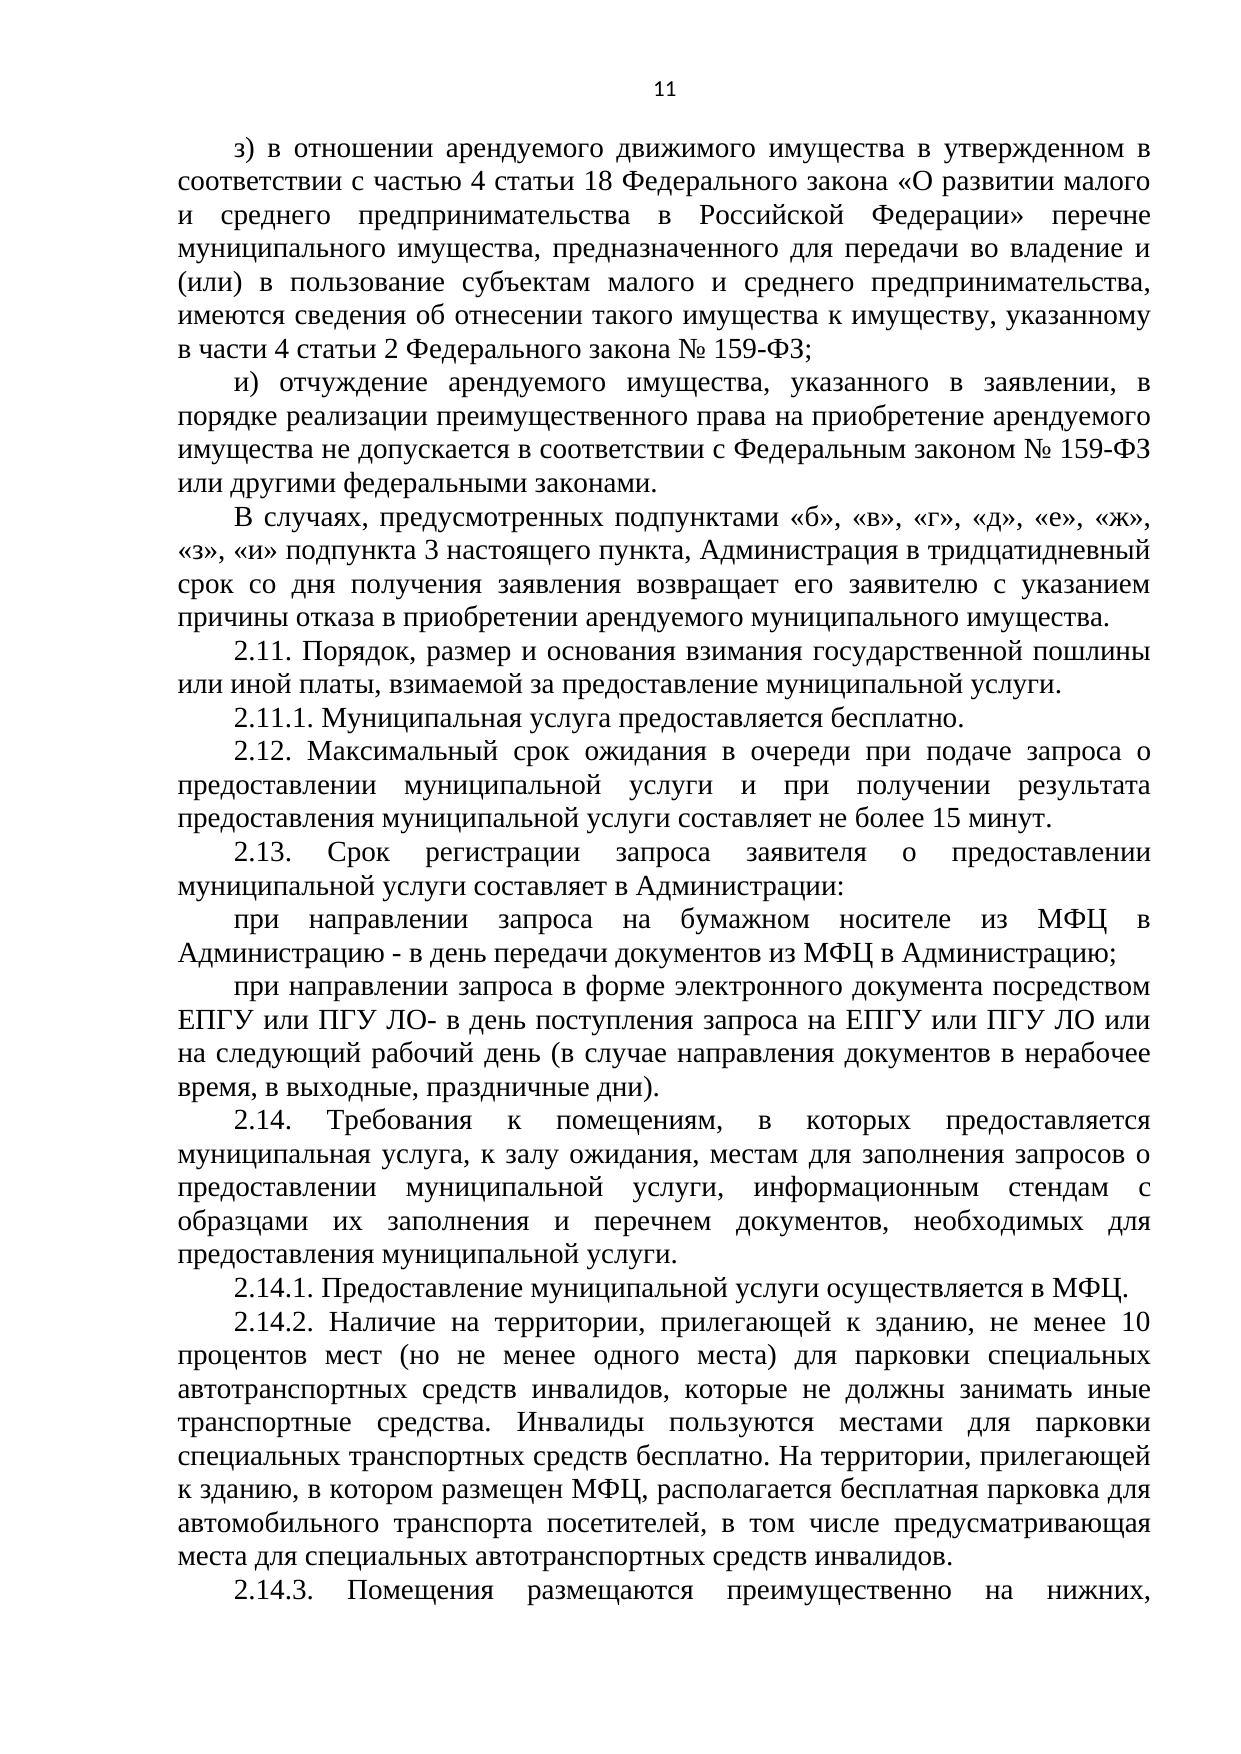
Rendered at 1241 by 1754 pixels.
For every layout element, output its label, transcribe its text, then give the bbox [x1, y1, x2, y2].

text 2.11. Порядок, размер и основания взимания государственной пошлины или иной платы, взимаемой за предоставление муниципальной услуги. [177, 633, 1152, 700]
text и) отчуждение арендуемого имущества, указанного в заявлении, в порядке реализации преимущественного права на приобретение арендуемого имущества не допускается в соответствии с Федеральным законом № 159-ФЗ или другими федеральными законами. [177, 364, 1152, 499]
text при направлении запроса в форме электронного документа посредством ЕПГУ или ПГУ ЛО- в день поступления запроса на ЕПГУ или ПГУ ЛО или на следующий рабочий день (в случае направления документов в нерабочее время, в выходные, праздничные дни). [177, 968, 1152, 1102]
text з) в отношении арендуемого движимого имущества в утвержденном в соответствии с частью 4 статьи 18 Федерального закона «О развитии малого и среднего предпринимательства в Российской Федерации» перечне муниципального имущества, предназначенного для передачи во владение и (или) в пользование субъектам малого и среднего предпринимательства, имеются сведения об отнесении такого имущества к имуществу, указанному в части 4 статьи 2 Федерального закона № 159-ФЗ; [177, 130, 1152, 364]
text В случаях, предусмотренных подпунктами «б», «в», «г», «д», «е», «ж», «з», «и» подпункта 3 настоящего пункта, Администрация в тридцатидневный срок со дня получения заявления возвращает его заявителю с указанием причины отказа в приобретении арендуемого муниципального имущества. [177, 499, 1152, 633]
text 2.12. Максимальный срок ожидания в очереди при подаче запроса о предоставлении муниципальной услуги и при получении результата предоставления муниципальной услуги составляет не более 15 минут. [177, 733, 1152, 834]
text 2.14. Требования к помещениям, в которых предоставляется муниципальная услуга, к залу ожидания, местам для заполнения запросов о предоставлении муниципальной услуги, информационным стендам с образцами их заполнения и перечнем документов, необходимых для предоставления муниципальной услуги. [177, 1102, 1152, 1270]
text 2.11.1. Муниципальная услуга предоставляется бесплатно. [177, 700, 1152, 733]
text 2.13. Срок регистрации запроса заявителя о предоставлении муниципальной услуги составляет в Администрации: [177, 834, 1152, 901]
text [177, 1572, 1152, 1606]
text при направлении запроса на бумажном носителе из МФЦ в Администрацию - в день передачи документов из МФЦ в Администрацию; [177, 901, 1152, 968]
text 2.14.2. Наличие на территории, прилегающей к зданию, не менее 10 процентов мест (но не менее одного места) для парковки специальных автотранспортных средств инвалидов, которые не должны занимать иные транспортные средства. Инвалиды пользуются местами для парковки специальных транспортных средств бесплатно. На территории, прилегающей к зданию, в котором размещен МФЦ, располагается бесплатная парковка для автомобильного транспорта посетителей, в том числе предусматривающая места для специальных автотранспортных средств инвалидов. [177, 1304, 1152, 1572]
text 2.14.1. Предоставление муниципальной услуги осуществляется в МФЦ. [177, 1270, 1152, 1304]
